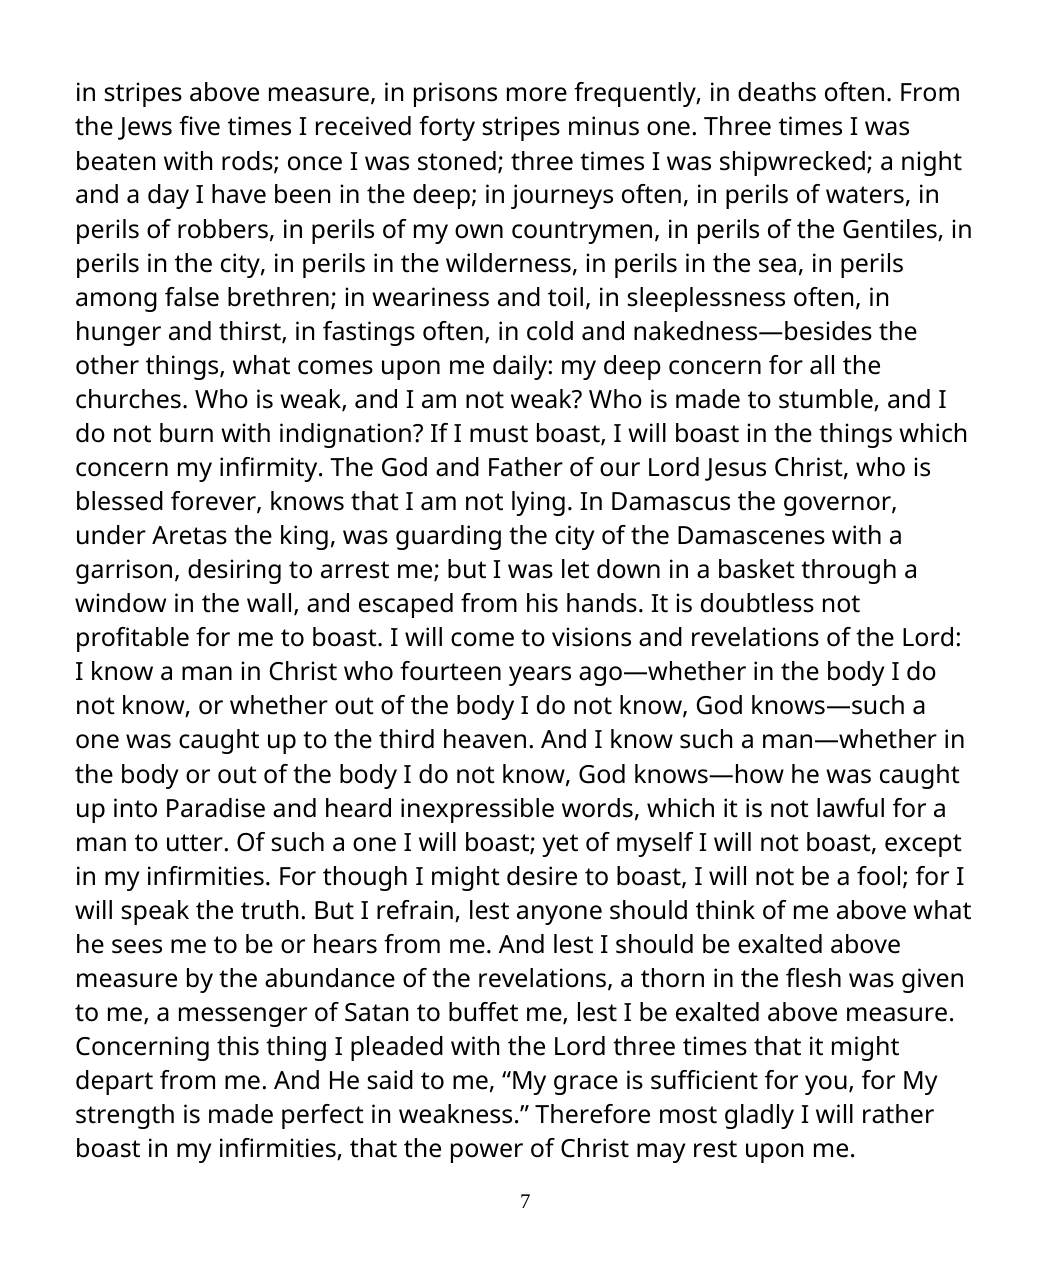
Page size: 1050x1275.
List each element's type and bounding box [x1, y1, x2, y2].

text [75, 75, 975, 1165]
